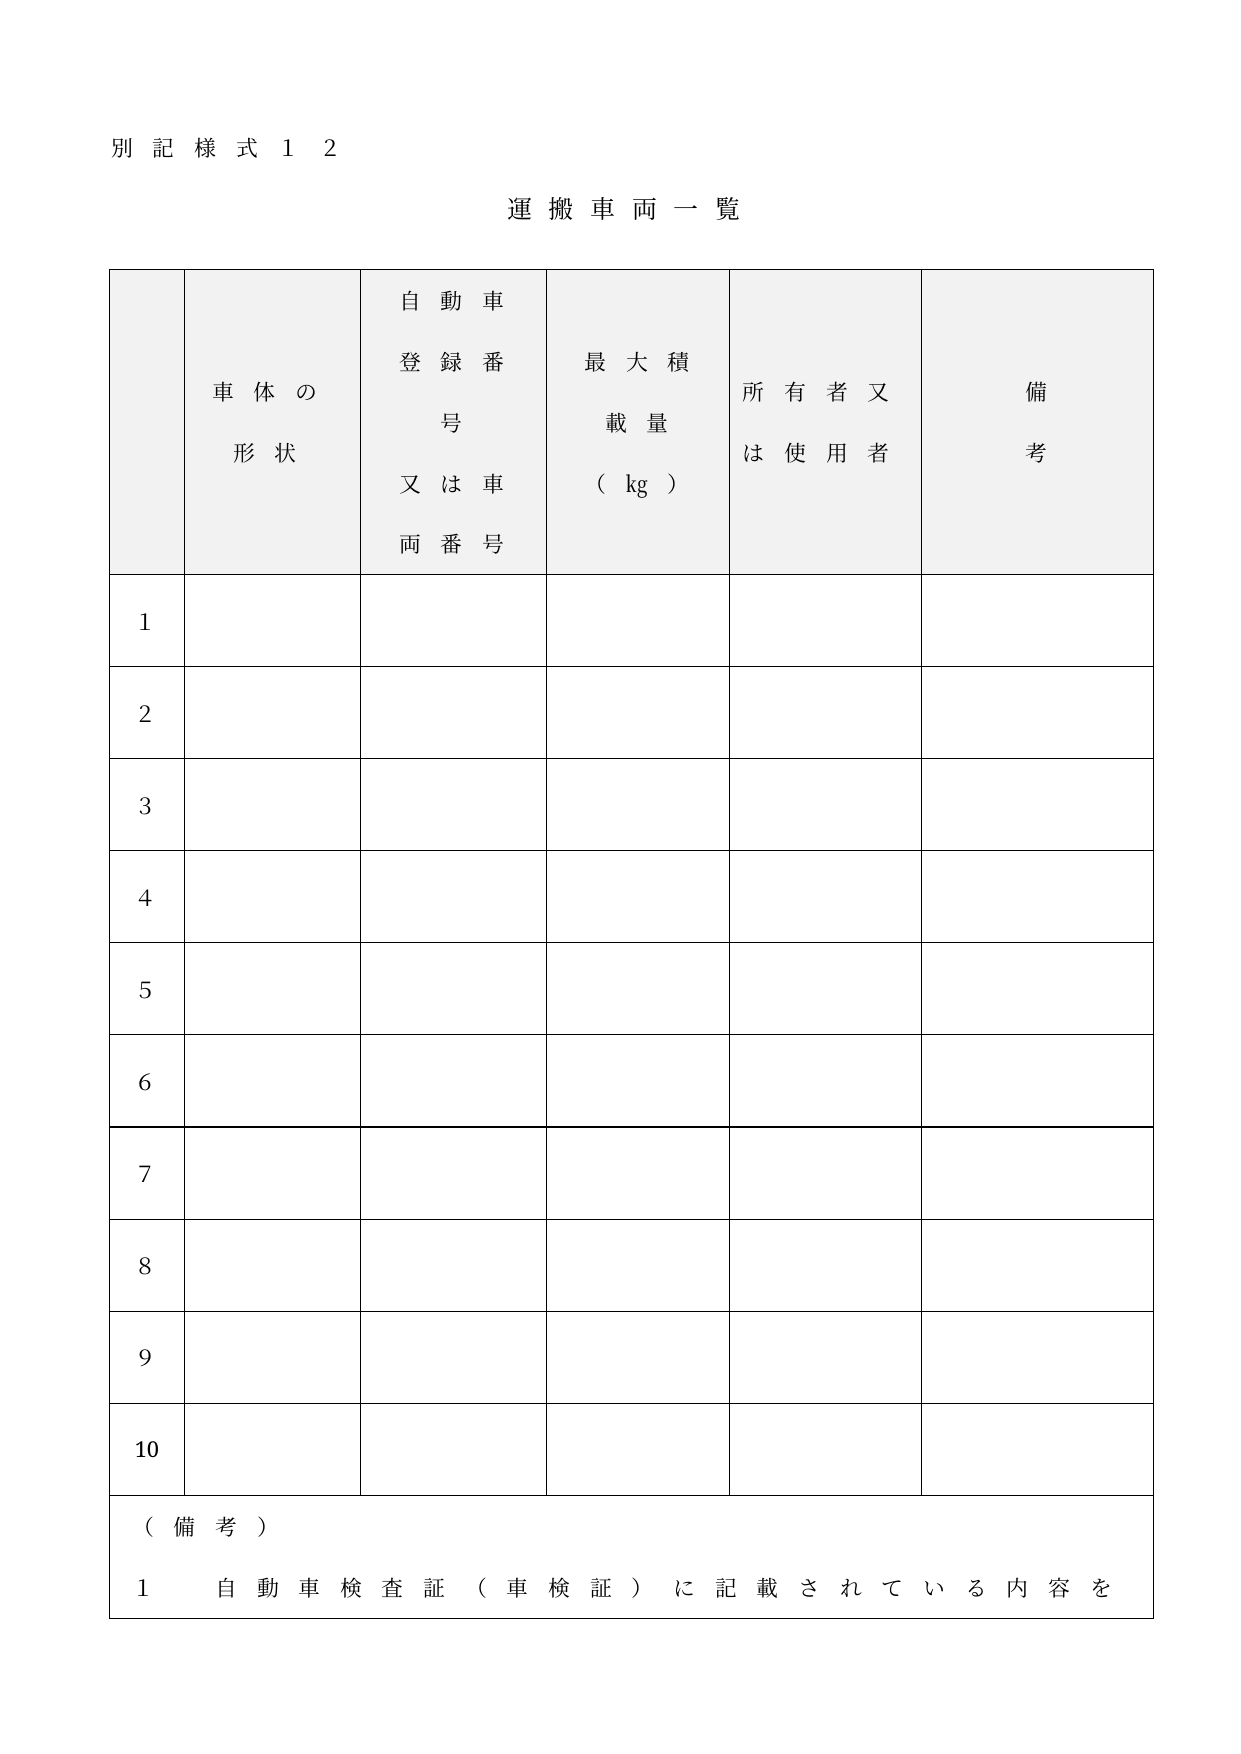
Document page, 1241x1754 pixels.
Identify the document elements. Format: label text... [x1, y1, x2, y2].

table_cell [922, 667, 1153, 758]
table_cell [922, 1035, 1153, 1126]
table_cell [361, 1404, 546, 1495]
table_header 自動車登録番号 又は車両番号 [361, 270, 546, 574]
table_cell ５ [110, 943, 184, 1034]
table_cell [922, 1404, 1153, 1495]
table_cell [730, 1128, 921, 1218]
table_cell [730, 1312, 921, 1403]
table_cell [361, 1312, 546, 1403]
table_cell [185, 667, 360, 758]
table_cell ４ [110, 851, 184, 942]
table_cell [185, 1404, 360, 1495]
table_cell [730, 575, 921, 666]
table_cell [922, 851, 1153, 942]
table_cell [922, 1312, 1153, 1403]
table_cell [922, 759, 1153, 850]
table_cell [922, 1128, 1153, 1218]
table_cell [730, 667, 921, 758]
table_header 最大積載量 （㎏） [547, 270, 729, 574]
table_cell ８ [110, 1220, 184, 1311]
table_cell 10 [110, 1404, 184, 1495]
table_header [110, 270, 184, 574]
table_cell [185, 759, 360, 850]
table_cell １ [110, 575, 184, 666]
table_cell ６ [110, 1035, 184, 1126]
table_cell [922, 575, 1153, 666]
table_cell [361, 1128, 546, 1218]
table_cell [730, 759, 921, 850]
table_cell [185, 575, 360, 666]
table_cell [361, 943, 546, 1034]
table_cell [547, 1035, 729, 1126]
table_cell [547, 1404, 729, 1495]
table_cell [922, 1220, 1153, 1311]
table_cell [361, 1035, 546, 1126]
table_cell [547, 1312, 729, 1403]
table_cell [361, 575, 546, 666]
table_cell [730, 943, 921, 1034]
table_cell [730, 1220, 921, 1311]
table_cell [110, 1496, 1153, 1617]
table_cell [361, 851, 546, 942]
table_cell [547, 1128, 729, 1218]
table_cell [730, 1404, 921, 1495]
table_cell ７ [110, 1128, 184, 1218]
table_header 備 考 [922, 270, 1153, 574]
table_cell [185, 851, 360, 942]
table_cell ９ [110, 1312, 184, 1403]
table_cell [730, 851, 921, 942]
text 別記様式１２ [105, 117, 1173, 177]
table_cell [547, 575, 729, 666]
table_cell ２ [110, 667, 184, 758]
table_header 車体の形状 [185, 270, 360, 574]
table_cell [185, 1128, 360, 1218]
table_cell [185, 943, 360, 1034]
table_cell [361, 759, 546, 850]
text 運搬車両一覧 [90, 177, 1173, 238]
table_cell [547, 851, 729, 942]
table_cell [185, 1035, 360, 1126]
table_cell [185, 1220, 360, 1311]
table_cell [547, 667, 729, 758]
table_cell [185, 1312, 360, 1403]
table_cell [361, 1220, 546, 1311]
table_header 所有者又は使用者 [730, 270, 921, 574]
table_cell [361, 667, 546, 758]
table_cell ３ [110, 759, 184, 850]
table_cell [922, 943, 1153, 1034]
table_cell [730, 1035, 921, 1126]
table_cell [547, 759, 729, 850]
table_cell [547, 943, 729, 1034]
table_cell [547, 1220, 729, 1311]
